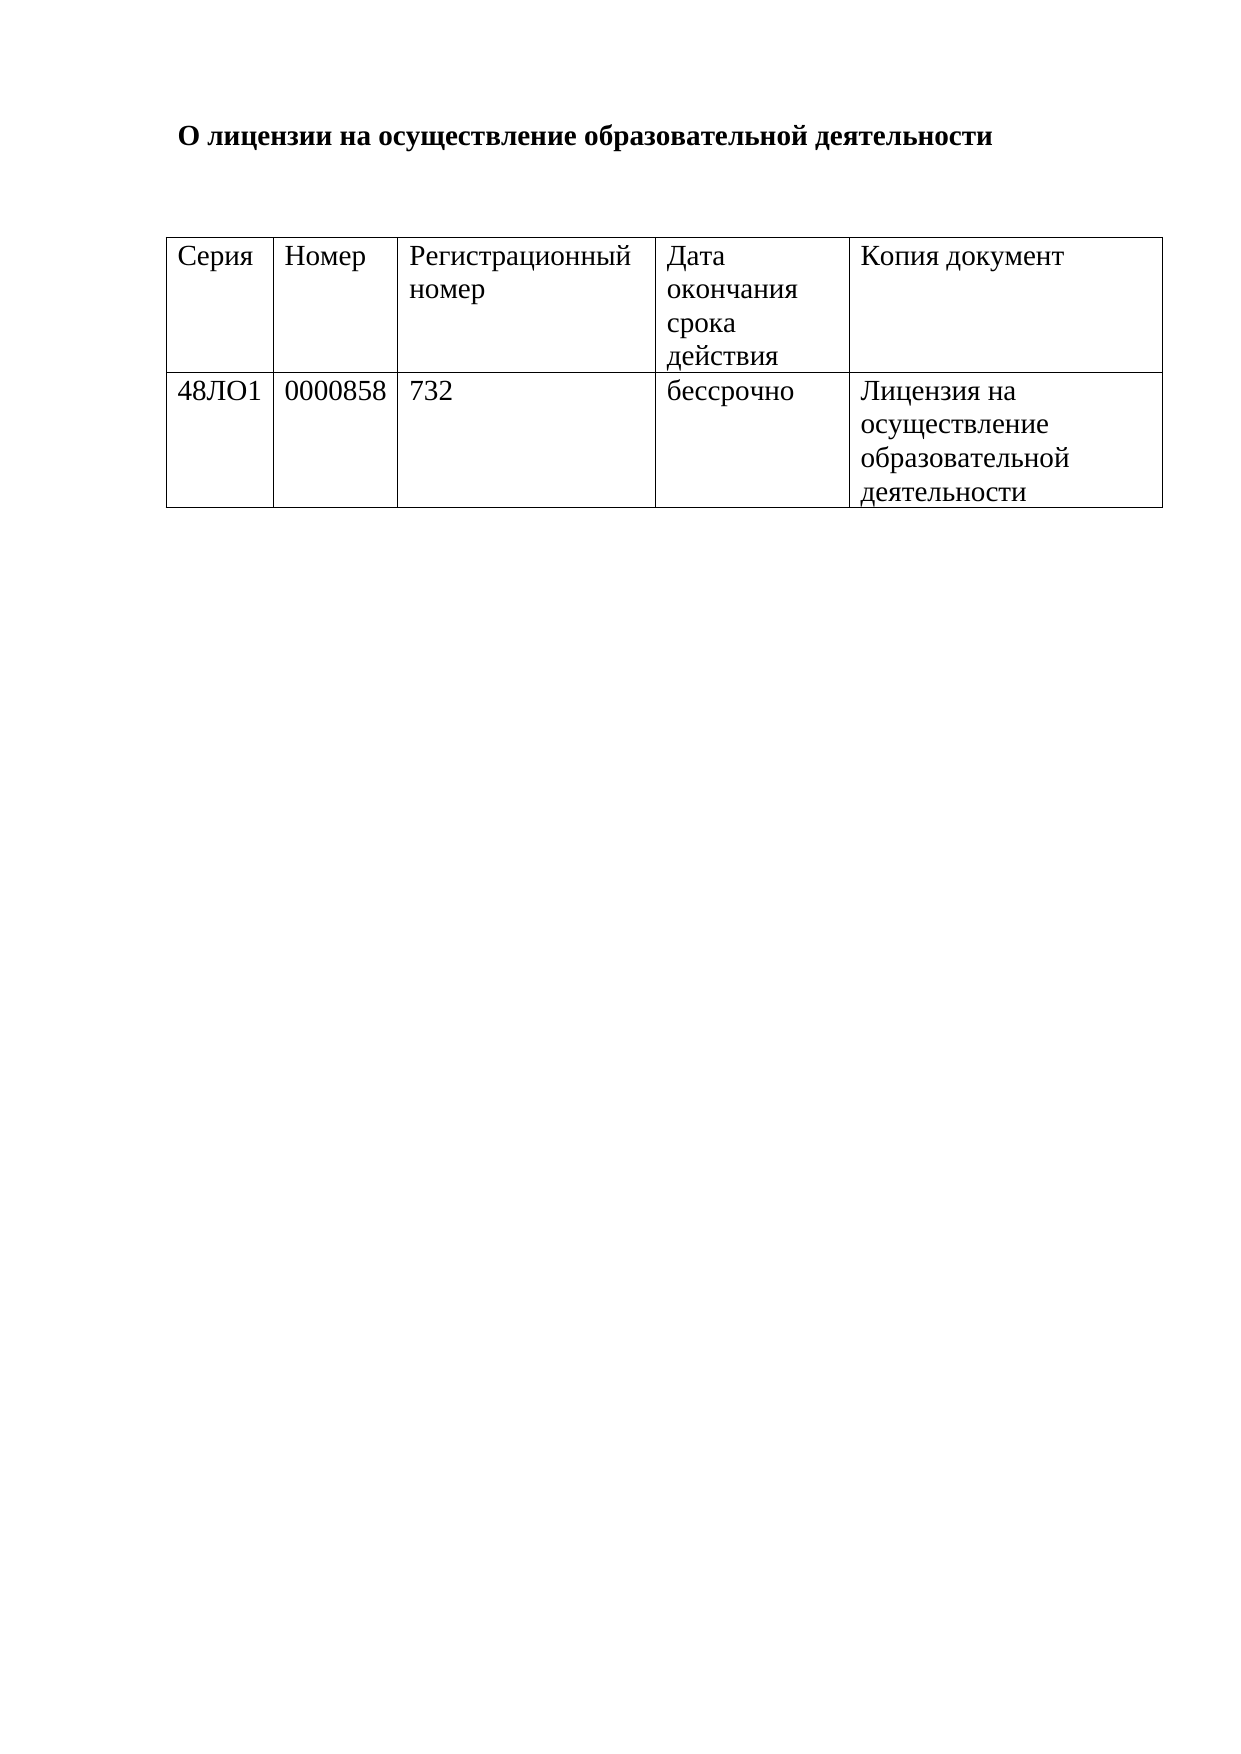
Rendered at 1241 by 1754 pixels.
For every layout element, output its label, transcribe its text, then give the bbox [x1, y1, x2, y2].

text О лицензии на осуществление образовательной деятельности [177, 118, 1152, 152]
table_cell 48ЛО1 [167, 373, 273, 507]
table_cell 0000858 [274, 373, 397, 507]
table_cell Лицензия на осуществление образовательной деятельности [850, 373, 1162, 507]
table_header Копия документ [850, 238, 1162, 372]
table_header Регистрационный номер [398, 238, 655, 372]
table_cell бессрочно [656, 373, 849, 507]
table_cell 732 [398, 373, 655, 507]
table_header Дата окончания срока действия [656, 238, 849, 372]
table_header Серия [167, 238, 273, 372]
table_header Номер [274, 238, 397, 372]
